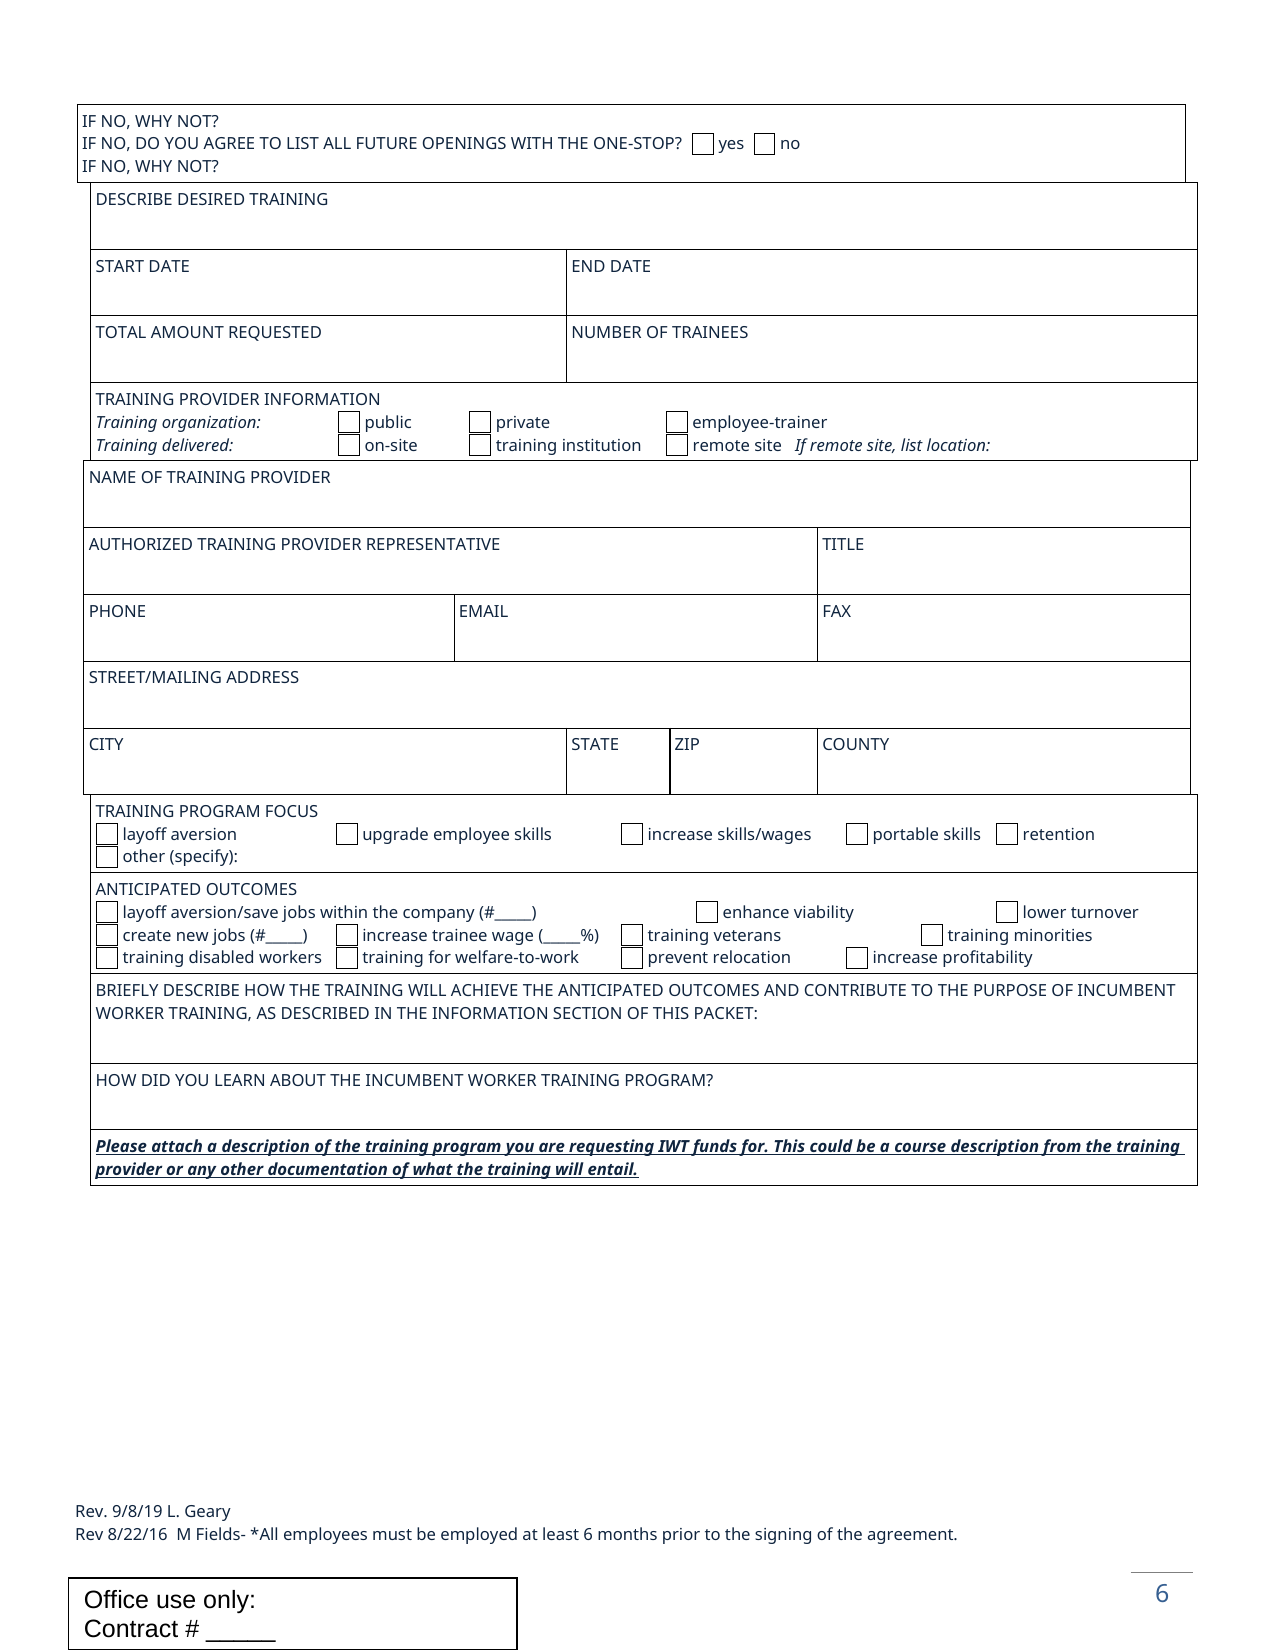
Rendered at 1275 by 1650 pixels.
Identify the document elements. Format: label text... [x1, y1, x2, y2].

table_cell FAX [818, 595, 1190, 661]
table_cell TOTAL AMOUNT REQUESTED [91, 316, 566, 382]
table_cell NAME OF TRAINING PROVIDER [84, 461, 1190, 527]
table_cell EMAIL [455, 595, 817, 661]
table_cell COUNTY [818, 729, 1190, 794]
table_cell AUTHORIZED TRAINING PROVIDER REPRESENTATIVE [84, 528, 817, 594]
table_cell ZIP [671, 729, 817, 794]
table_cell TRAINING PROGRAM FOCUS layoff aversion upgrade employee skills increase skills/wages portable skills retention other (specify): [91, 795, 1197, 872]
table_cell DESCRIBE DESIRED TRAINING [91, 183, 1197, 249]
table_cell STATE [567, 729, 669, 794]
table_cell TRAINING PROVIDER INFORMATION Training organization: public private employee-trainer Training delivered: on-site training institution remote site If remote site, list location: [91, 383, 1197, 460]
table_cell TITLE [818, 528, 1190, 594]
table_cell NUMBER OF TRAINEES [567, 316, 1197, 382]
table_cell START DATE [91, 250, 566, 315]
table_cell BRIEFLY DESCRIBE HOW THE TRAINING WILL ACHIEVE THE ANTICIPATED OUTCOMES AND CONTRIBUTE TO THE PURPOSE OF INCUMBENT WORKER TRAINING, AS DESCRIBED IN THE INFORMATION SECTION OF THIS PACKET: [91, 974, 1197, 1063]
table_cell Please attach a description of the training program you are requesting IWT funds for. This could be a course description from the training provider or any other documentation of what the training will entail. [91, 1130, 1197, 1185]
table_cell STREET/MAILING ADDRESS [84, 662, 1190, 727]
table_cell PHONE [84, 595, 454, 661]
table_cell ANTICIPATED OUTCOMES layoff aversion/save jobs within the company (#_____) enhance viability lower turnover create new jobs (#_____) increase trainee wage (_____%) training veterans training minorities training disabled workers training for welfare-to-work prevent relocation increase profitability [91, 873, 1197, 973]
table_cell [78, 105, 1185, 182]
table_cell HOW DID YOU LEARN ABOUT THE INCUMBENT WORKER TRAINING PROGRAM? [91, 1064, 1197, 1129]
table_cell CITY [84, 729, 566, 794]
table_cell END DATE [567, 250, 1197, 315]
